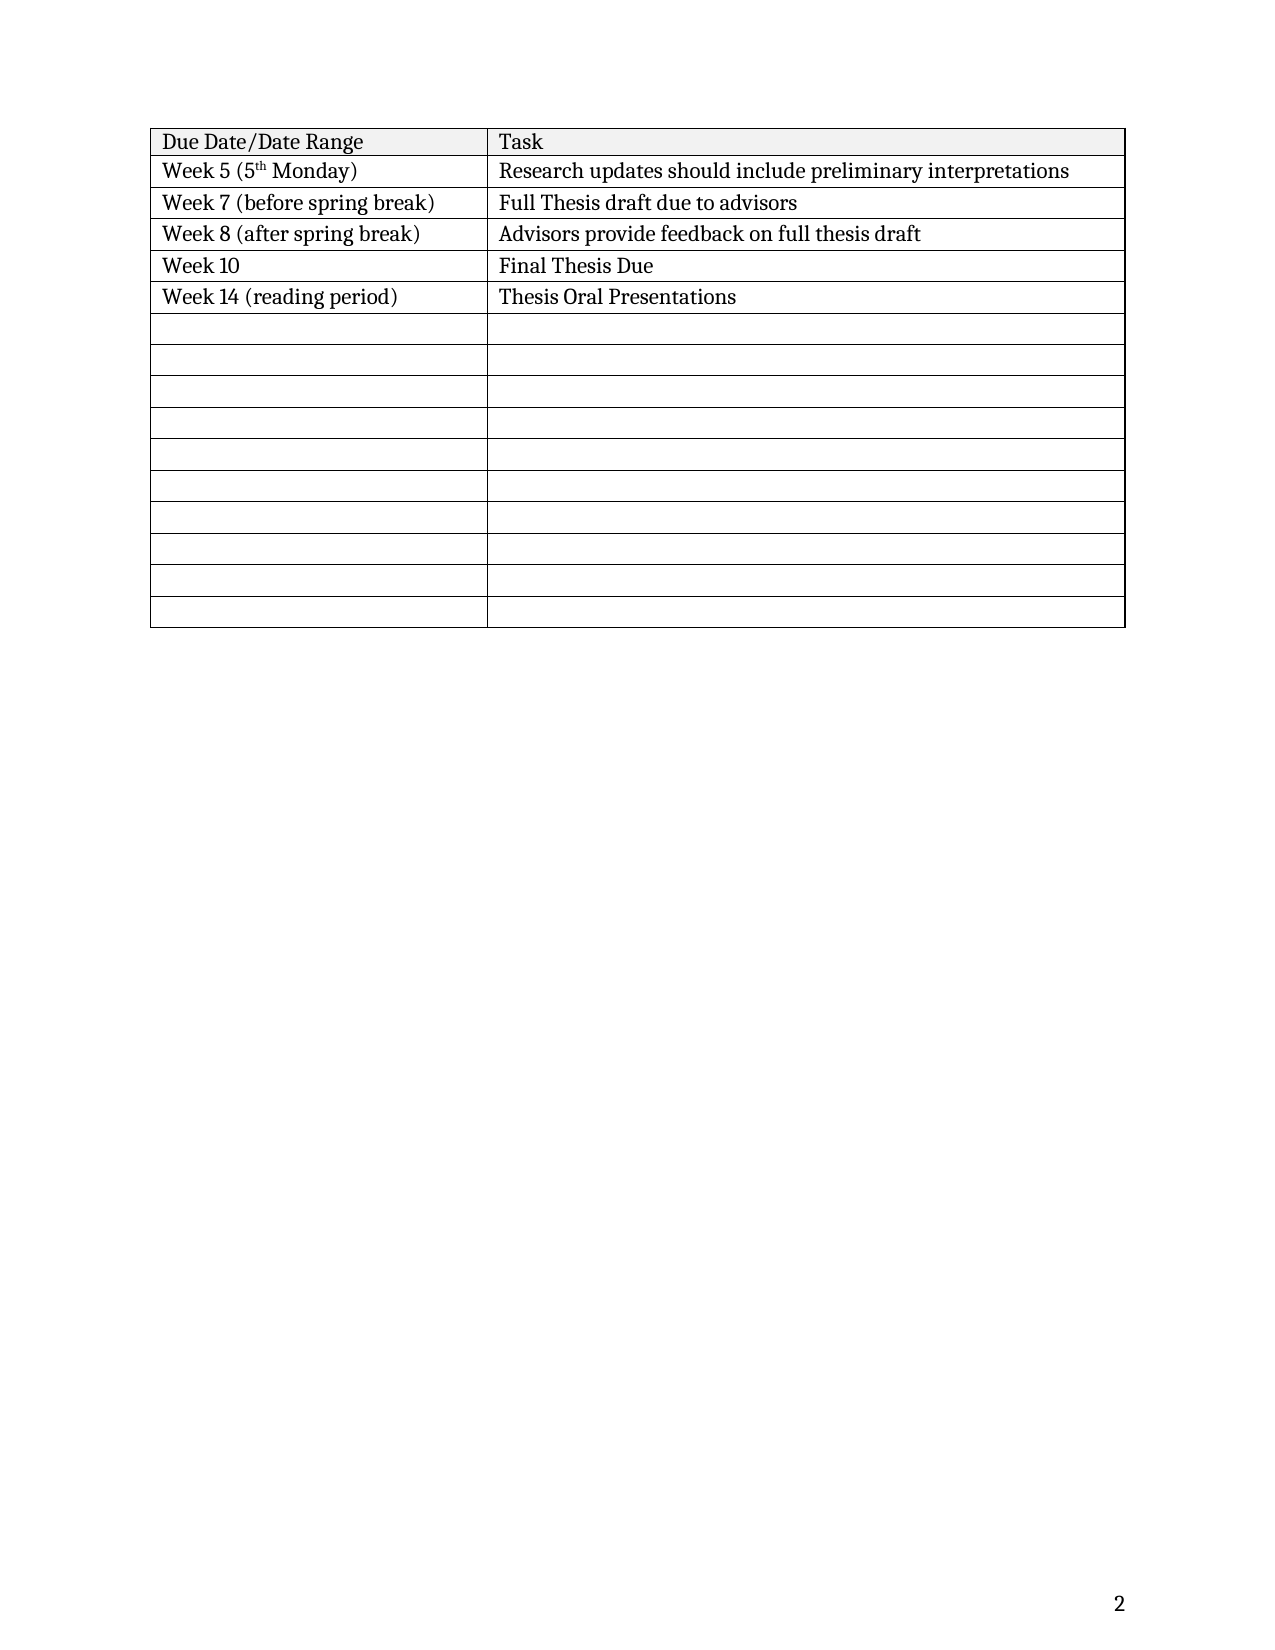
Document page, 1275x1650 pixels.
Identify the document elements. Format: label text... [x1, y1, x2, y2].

table_cell Due Date/Date Range [151, 129, 487, 155]
table_cell [151, 376, 487, 407]
table_cell Thesis Oral Presentations [488, 282, 1124, 312]
table_cell Final Thesis Due [488, 251, 1124, 281]
table_cell Week 8 (after spring break) [151, 219, 487, 249]
table_cell Week 10 [151, 251, 487, 281]
table_cell Research updates should include preliminary interpretations [488, 156, 1124, 187]
table_cell [151, 408, 487, 438]
table_cell [488, 345, 1124, 375]
table_cell [151, 471, 487, 501]
table_cell [488, 314, 1124, 344]
table_cell Week 14 (reading period) [151, 282, 487, 312]
table_cell [151, 565, 487, 596]
table_cell [151, 502, 487, 533]
table_cell [151, 439, 487, 470]
table_cell Week 5 (5th Monday) [151, 156, 487, 187]
table_cell [488, 376, 1124, 407]
table_cell Full Thesis draft due to advisors [488, 188, 1124, 218]
table_cell [151, 314, 487, 344]
table_cell [488, 502, 1124, 533]
table_cell [488, 471, 1124, 501]
table_cell Task [488, 129, 1124, 155]
table_cell [488, 439, 1124, 470]
table_cell Week 7 (before spring break) [151, 188, 487, 218]
table_cell [151, 345, 487, 375]
table_cell [488, 408, 1124, 438]
table_cell [488, 534, 1124, 564]
table_cell [488, 565, 1124, 596]
table_cell [151, 534, 487, 564]
table_cell [488, 597, 1124, 627]
table_cell Advisors provide feedback on full thesis draft [488, 219, 1124, 249]
table_cell [151, 597, 487, 627]
